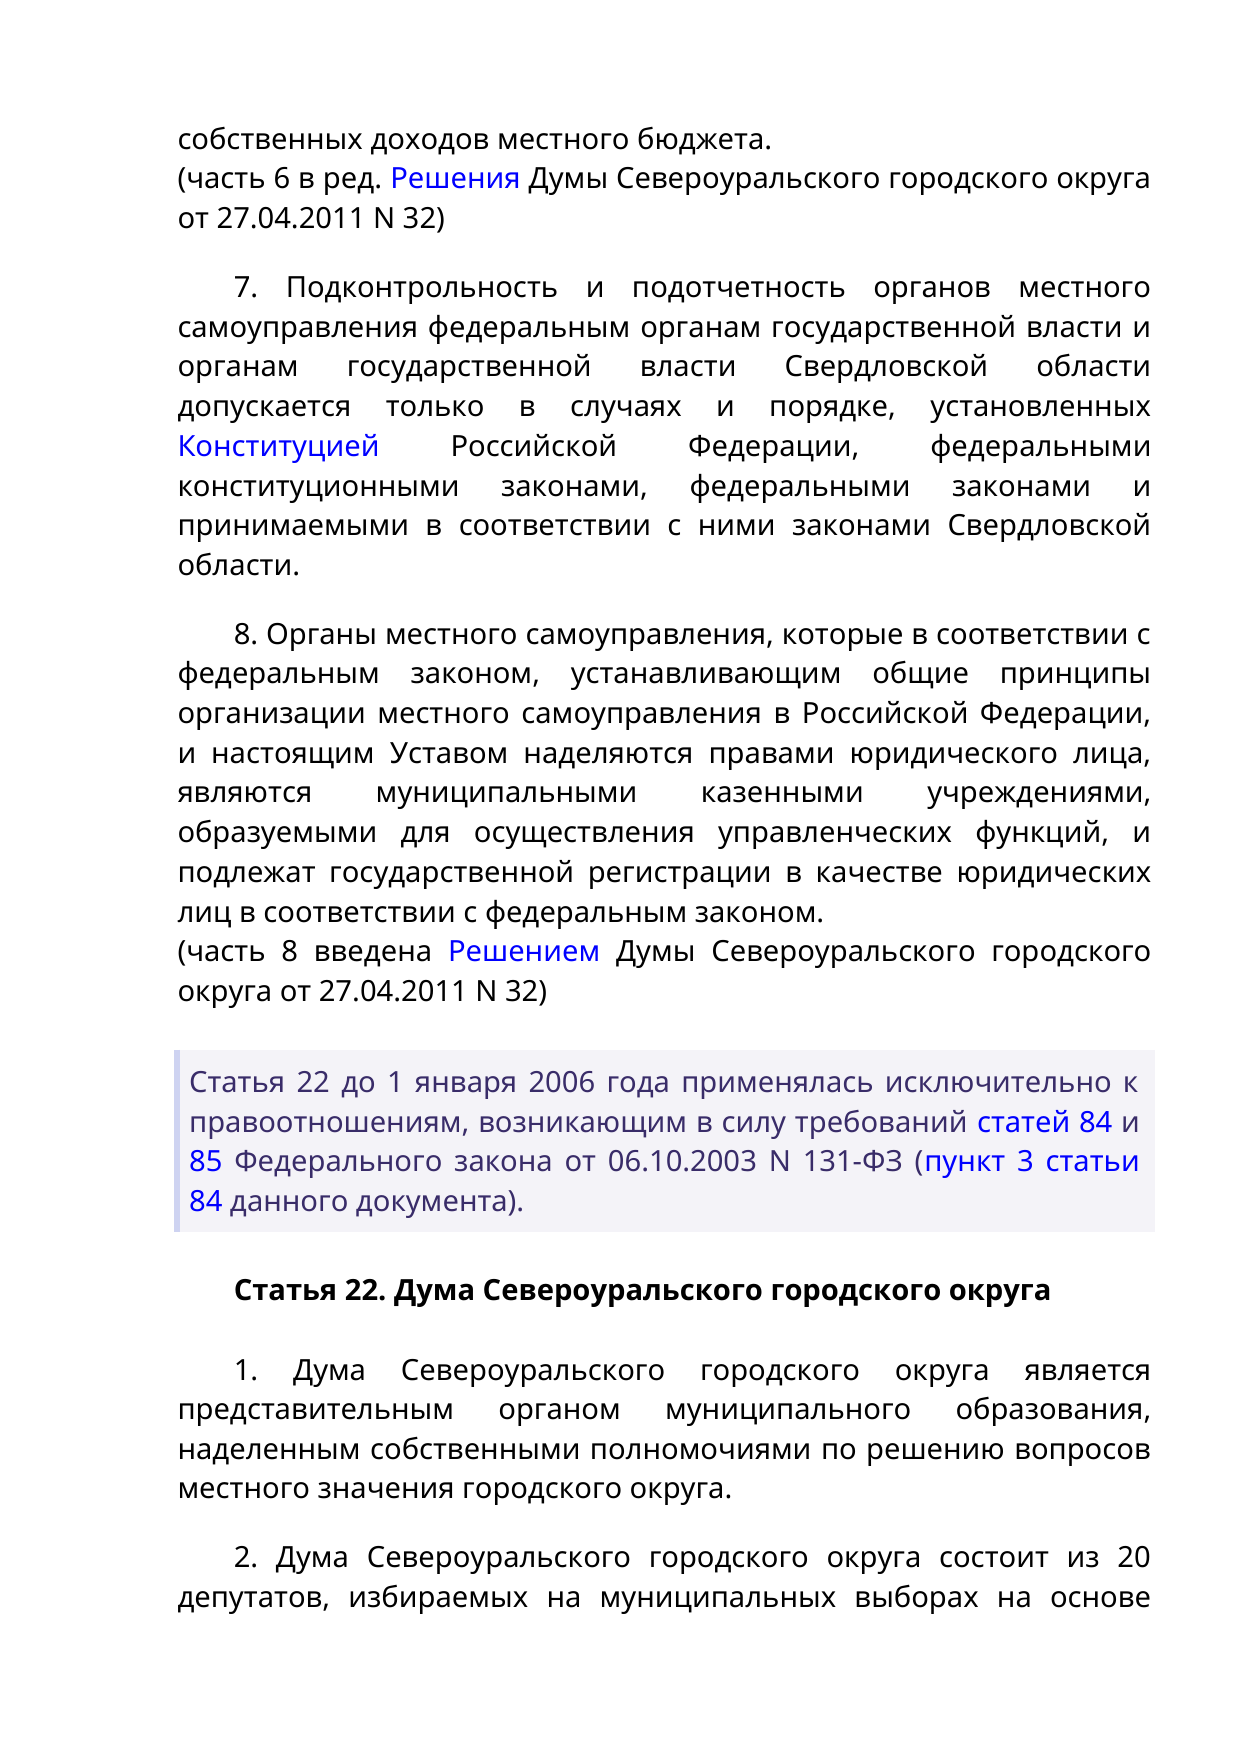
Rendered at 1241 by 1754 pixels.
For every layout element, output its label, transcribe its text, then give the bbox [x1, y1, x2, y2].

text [177, 118, 1152, 158]
title Статья 22. Дума Североуральского городского округа [177, 1269, 1152, 1309]
text 8. Органы местного самоуправления, которые в соответствии с федеральным законом, устанавливающим общие принципы организации местного самоуправления в Российской Федерации, и настоящим Уставом наделяются правами юридического лица, являются муниципальными казенными учреждениями, образуемыми для осуществления управленческих функций, и подлежат государственной регистрации в качестве юридических лиц в соответствии с федеральным законом. [177, 613, 1152, 931]
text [177, 1537, 1152, 1616]
text (часть 8 введена Решением Думы Североуральского городского округа от 27.04.2011 N 32) [177, 931, 1152, 1010]
text 7. Подконтрольность и подотчетность органов местного самоуправления федеральным органам государственной власти и органам государственной власти Свердловской области допускается только в случаях и порядке, установленных Конституцией Российской Федерации, федеральными конституционными законами, федеральными законами и принимаемыми в соответствии с ними законами Свердловской области. [177, 266, 1152, 584]
text 1. Дума Североуральского городского округа является представительным органом муниципального образования, наделенным собственными полномочиями по решению вопросов местного значения городского округа. [177, 1349, 1152, 1507]
text (часть 6 в ред. Решения Думы Североуральского городского округа от 27.04.2011 N 32) [177, 158, 1152, 237]
table_header Статья 22 до 1 января 2006 года применялась исключительно к правоотношениям, возникающим в силу требований статей 84 и 85 Федерального закона от 06.10.2003 N 131-ФЗ (пункт 3 статьи 84 данного документа). [180, 1050, 1149, 1232]
